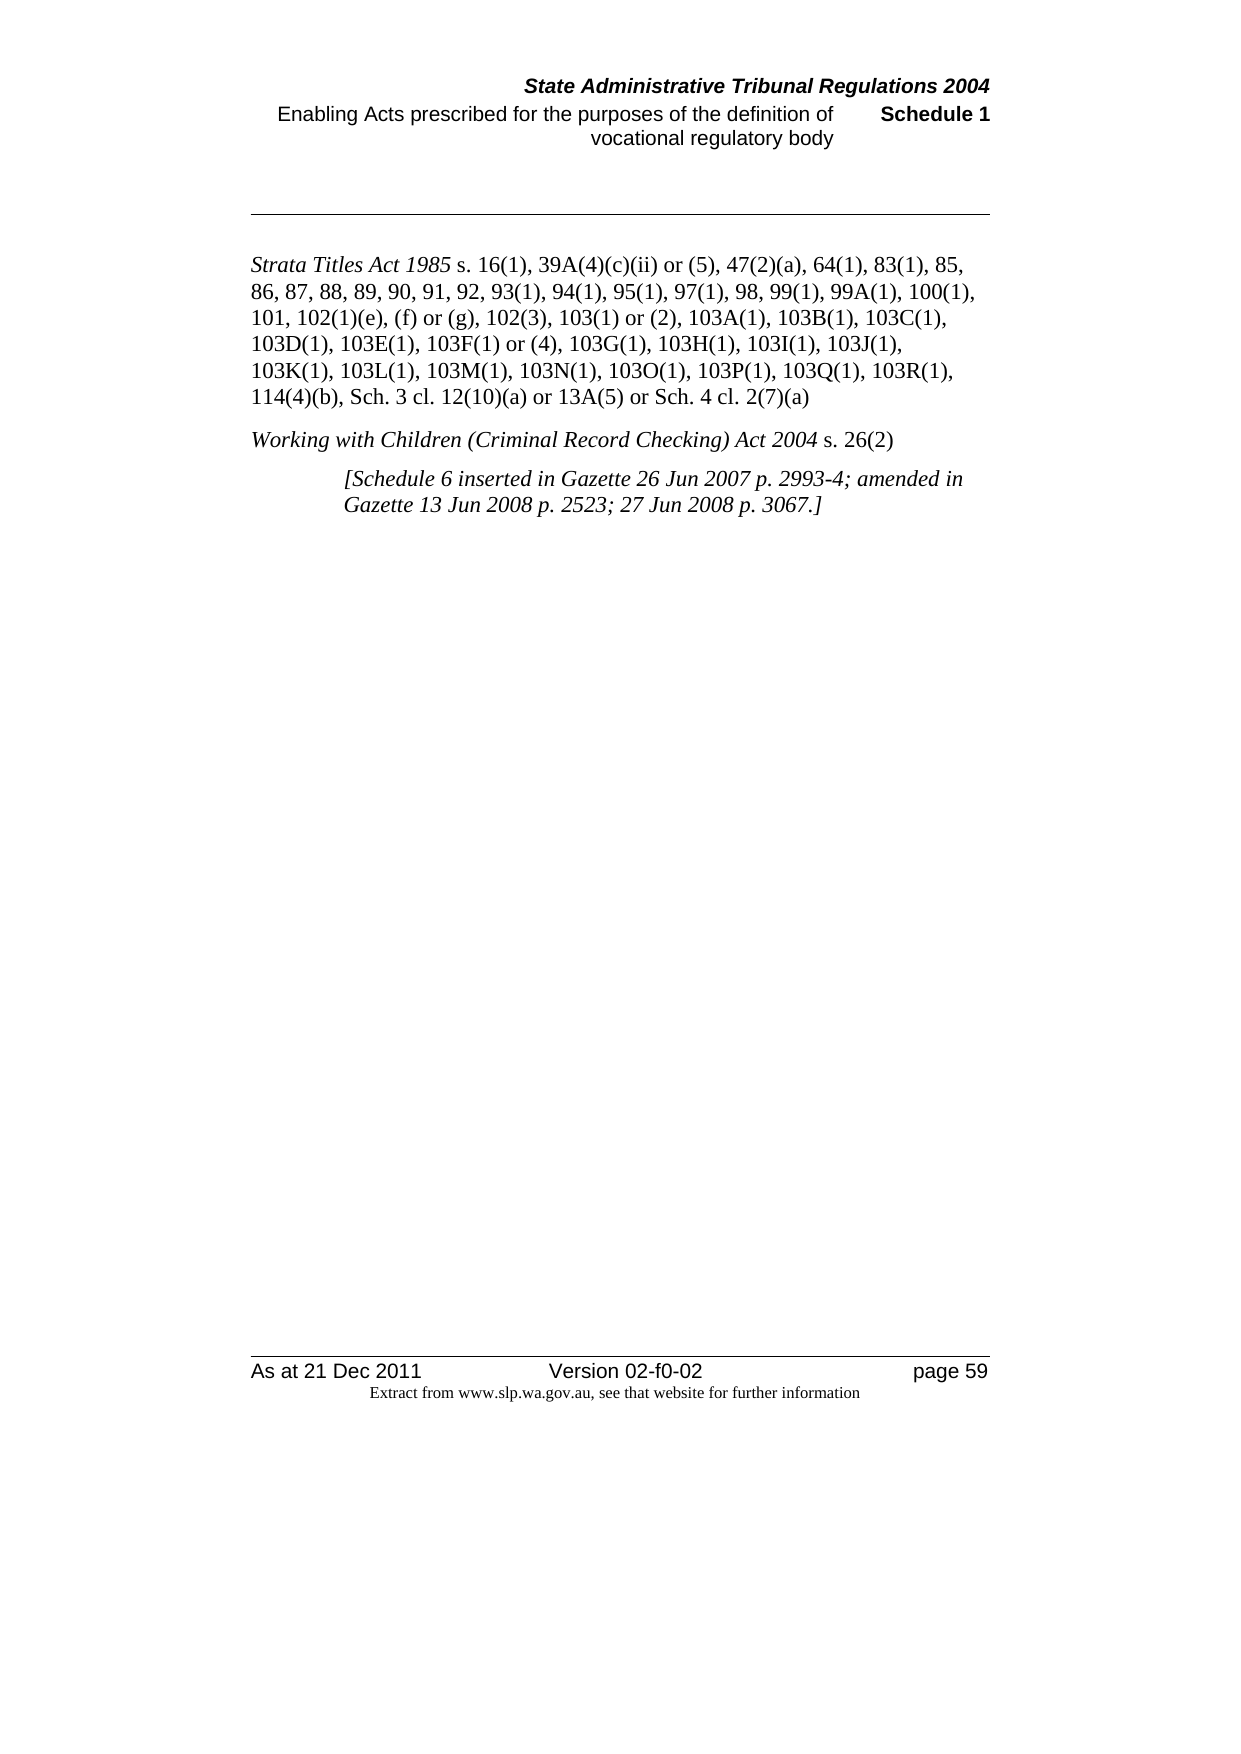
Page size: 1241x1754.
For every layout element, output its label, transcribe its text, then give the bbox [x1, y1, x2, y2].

text Strata Titles Act 1985 s. 16(1), 39A(4)(c)(ii) or (5), 47(2)(a), 64(1), 83(1), 85, 86, 87, 88, 89, 90, 91, 92, 93(1), 94(1), 95(1), 97(1), 98, 99(1), 99A(1), 100(1), 101, 102(1)(e), (f) or (g), 102(3), 103(1) or (2), 103A(1), 103B(1), 103C(1), 103D(1), 103E(1), 103F(1) or (4), 103G(1), 103H(1), 103I(1), 103J(1), 103K(1), 103L(1), 103M(1), 103N(1), 103O(1), 103P(1), 103Q(1), 103R(1), 114(4)(b), Sch. 3 cl. 12(10)(a) or 13A(5) or Sch. 4 cl. 2(7)(a) [251, 251, 990, 409]
text [Schedule 6 inserted in Gazette 26 Jun 2007 p. 2993-4; amended in Gazette 13 Jun 2008 p. 2523; 27 Jun 2008 p. 3067.] [251, 465, 990, 518]
text Working with Children (Criminal Record Checking) Act 2004 s. 26(2) [251, 426, 990, 452]
